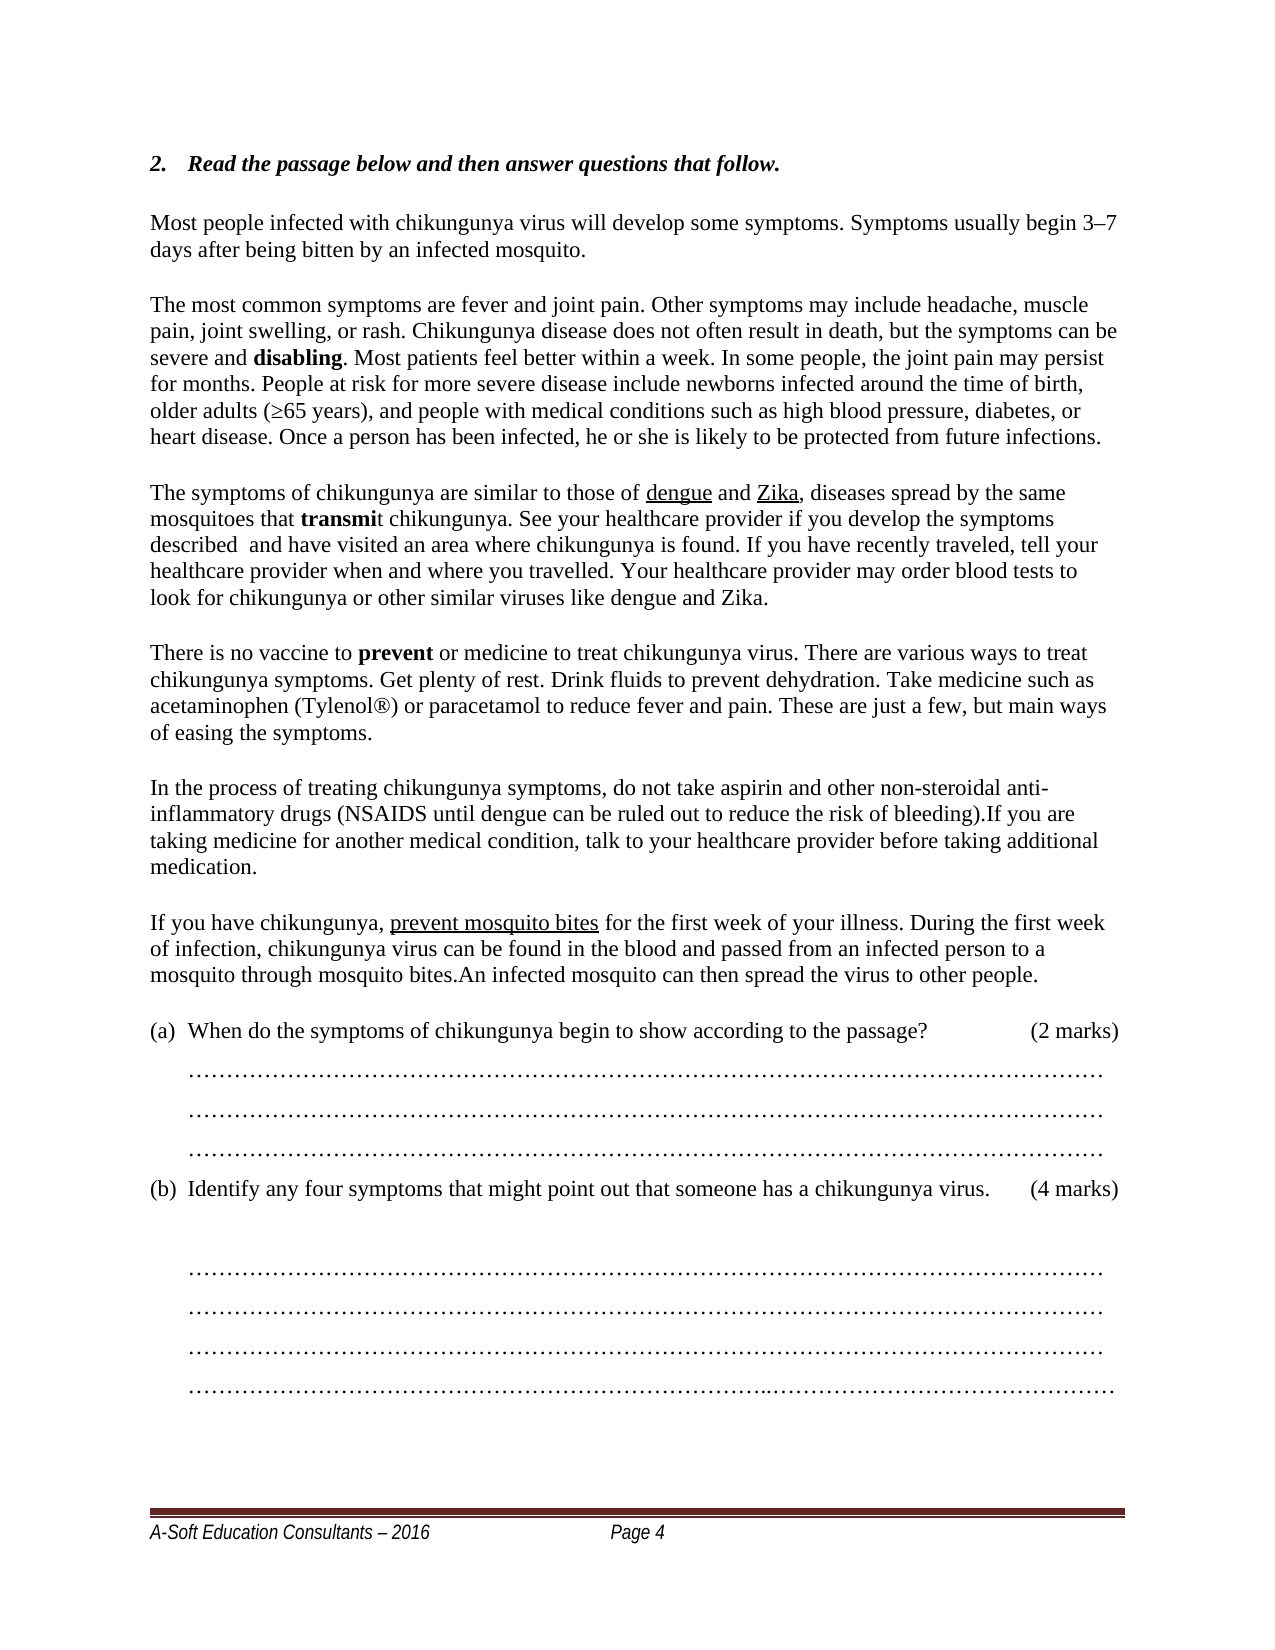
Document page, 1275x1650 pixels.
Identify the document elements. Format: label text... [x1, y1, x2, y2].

text In the process of treating chikungunya symptoms, do not take aspirin and other non-steroidal anti-inflammatory drugs (NSAIDS until dengue can be ruled out to reduce the risk of bleeding).If you are taking medicine for another medical condition, talk to your healthcare provider before taking additional medication. [150, 774, 1125, 879]
text If you have chikungunya, prevent mosquito bites for the first week of your illness. During the first week of infection, chikungunya virus can be found in the blood and passed from an infected person to a mosquito through mosquito bites.An infected mosquito can then spread the virus to other people. [150, 909, 1125, 988]
list Read the passage below and then answer questions that follow. [150, 150, 1125, 176]
list …………………………………………………………………………………………………………………………………………………………………………………………………………………………………………………………………………………………………………………………………………………………………………………………………..……………………………………… [187, 1254, 1125, 1398]
list When do the symptoms of chikungunya begin to show according to the passage? (2 marks) [150, 1017, 1125, 1043]
list ……………………………………………………………………………………………………………………………………………………………………………………………………………………………………………………………………………………………………………………………… [187, 1056, 1125, 1162]
text The most common symptoms are fever and joint pain. Other symptoms may include headache, muscle pain, joint swelling, or rash. Chikungunya disease does not often result in death, but the symptoms can be severe and disabling. Most patients feel better within a week. In some people, the joint pain may persist for months. People at risk for more severe disease include newborns infected around the time of birth, older adults (≥65 years), and people with medical conditions such as high blood pressure, diabetes, or heart disease. Once a person has been infected, he or she is likely to be protected from future infections. [150, 291, 1125, 449]
text There is no vaccine to prevent or medicine to treat chikungunya virus. There are various ways to treat chikungunya symptoms. Get plenty of rest. Drink fluids to prevent dehydration. Take medicine such as acetaminophen (Tylenol®) or paracetamol to reduce fever and pain. These are just a few, but main ways of easing the symptoms. [150, 639, 1125, 745]
text Most people infected with chikungunya virus will develop some symptoms. Symptoms usually begin 3–7 days after being bitten by an infected mosquito. [150, 209, 1125, 262]
list Identify any four symptoms that might point out that someone has a chikungunya virus. (4 marks) [150, 1175, 1125, 1201]
text The symptoms of chikungunya are similar to those of dengue and Zika, diseases spread by the same mosquitoes that transmit chikungunya. See your healthcare provider if you develop the symptoms described and have visited an area where chikungunya is found. If you have recently traveled, tell your healthcare provider when and where you travelled. Your healthcare provider may order blood tests to look for chikungunya or other similar viruses like dengue and Zika. [150, 478, 1125, 610]
